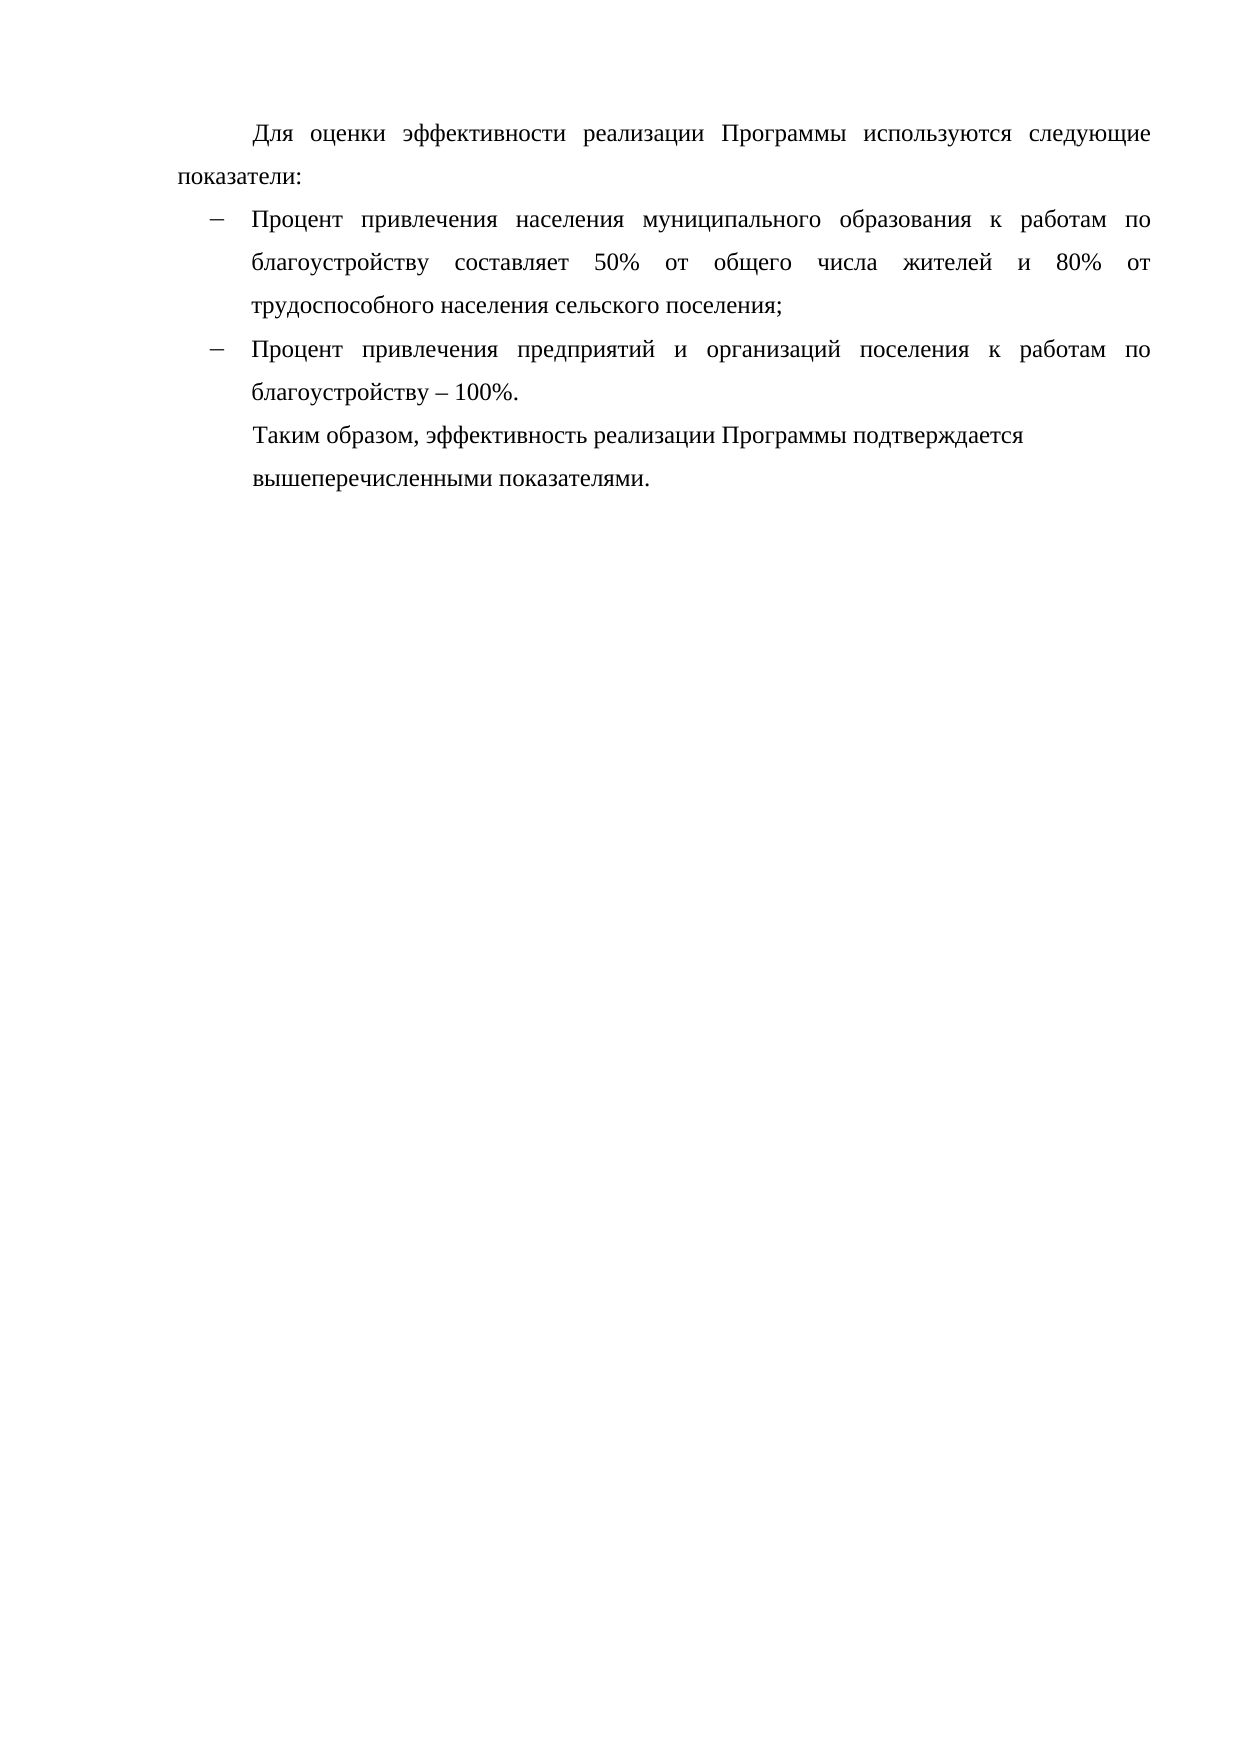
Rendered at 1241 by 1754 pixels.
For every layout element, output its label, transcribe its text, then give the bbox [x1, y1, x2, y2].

text Для оценки эффективности реализации Программы используются следующие показатели: [177, 118, 1152, 190]
list Процент привлечения населения муниципального образования к работам по благоустройству составляет 50% от общего числа жителей и 80% от трудоспособного населения сельского поселения; [207, 204, 1152, 319]
list Процент привлечения предприятий и организаций поселения к работам по благоустройству – 100%. [207, 334, 1152, 406]
list Таким образом, эффективность реализации Программы подтверждается вышеперечисленными показателями. [252, 420, 1044, 492]
